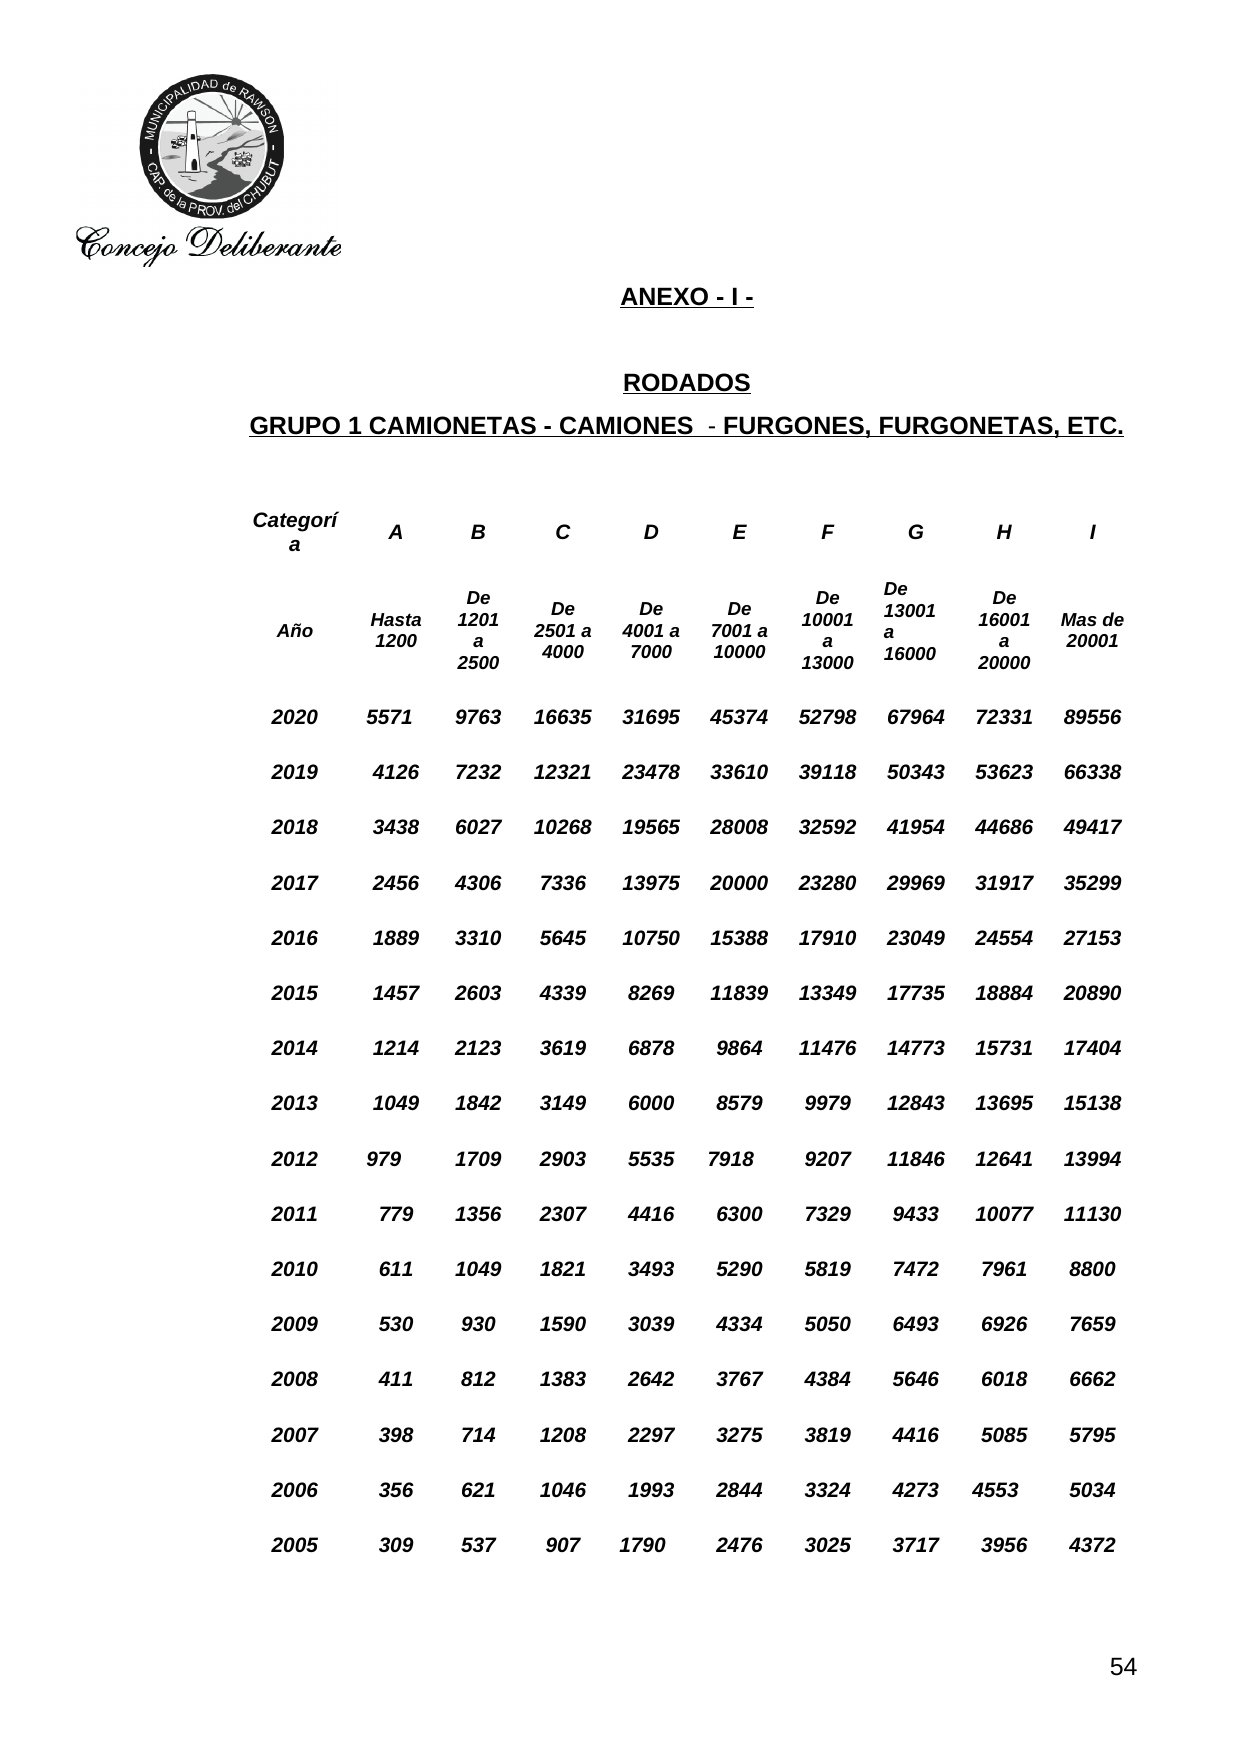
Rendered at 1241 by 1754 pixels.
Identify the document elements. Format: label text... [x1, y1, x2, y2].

table_cell 4553 [961, 1453, 1049, 1508]
table_cell 621 [439, 1453, 519, 1508]
table_cell 611 [355, 1232, 439, 1287]
table_cell 4384 [784, 1342, 872, 1397]
table_cell 812 [439, 1342, 519, 1397]
table_cell 6027 [439, 790, 519, 845]
table_cell 2008 [236, 1342, 355, 1397]
table_cell 2307 [520, 1177, 608, 1232]
table_cell 4339 [520, 956, 608, 1011]
table_cell 4416 [608, 1177, 696, 1232]
table_cell 10077 [961, 1177, 1049, 1232]
table_cell 411 [355, 1342, 439, 1397]
table_cell 2009 [236, 1287, 355, 1342]
table_cell 2123 [439, 1011, 519, 1066]
table_cell 11839 [696, 956, 784, 1011]
table_cell 31917 [961, 845, 1049, 901]
table_cell 2903 [520, 1121, 608, 1177]
table_header Categoría [236, 483, 355, 562]
table_cell 33610 [696, 735, 784, 790]
table_cell 31695 [608, 680, 696, 735]
table_cell 9979 [784, 1066, 872, 1121]
table_cell 2007 [236, 1398, 355, 1453]
table_cell 3324 [784, 1453, 872, 1508]
subtitle RODADOS [236, 368, 1137, 397]
table_cell 39118 [784, 735, 872, 790]
table_cell 20890 [1049, 956, 1137, 1011]
table_cell 2019 [236, 735, 355, 790]
table_cell 2642 [608, 1342, 696, 1397]
table_cell 3717 [873, 1508, 961, 1563]
table_header B [439, 483, 519, 562]
table_cell 52798 [784, 680, 872, 735]
table_cell 1709 [439, 1121, 519, 1177]
table_cell 5795 [1049, 1398, 1137, 1453]
table_cell 1049 [439, 1232, 519, 1287]
table_cell 7336 [520, 845, 608, 901]
table_cell 1214 [355, 1011, 439, 1066]
table_cell 13695 [961, 1066, 1049, 1121]
table_cell 1842 [439, 1066, 519, 1121]
table_cell De 2500 [439, 562, 519, 680]
table_cell 3619 [520, 1011, 608, 1066]
table_cell 5535 [608, 1121, 696, 1177]
table_cell 7232 [439, 735, 519, 790]
table_cell Año [236, 562, 355, 680]
table_cell 53623 [961, 735, 1049, 790]
table_cell 8800 [1049, 1232, 1137, 1287]
table_cell 15731 [961, 1011, 1049, 1066]
table_cell 1046 [520, 1453, 608, 1508]
table_cell 4416 [873, 1398, 961, 1453]
table_cell 1383 [520, 1342, 608, 1397]
table_cell 18884 [961, 956, 1049, 1011]
table_cell 5819 [784, 1232, 872, 1287]
table_cell 32592 [784, 790, 872, 845]
table_cell 2017 [236, 845, 355, 901]
table_cell 309 [355, 1508, 439, 1563]
table_cell 7329 [784, 1177, 872, 1232]
table_cell 35299 [1049, 845, 1137, 901]
table_header I [1049, 483, 1137, 562]
table_cell 4126 [355, 735, 439, 790]
table_cell 9864 [696, 1011, 784, 1066]
table_header F [784, 483, 872, 562]
table_cell 2456 [355, 845, 439, 901]
table_cell 2014 [236, 1011, 355, 1066]
table_cell 9763 [439, 680, 519, 735]
table_cell 23280 [784, 845, 872, 901]
table_cell 3025 [784, 1508, 872, 1563]
table_cell 49417 [1049, 790, 1137, 845]
table_cell 530 [355, 1287, 439, 1342]
table_cell 3493 [608, 1232, 696, 1287]
table_cell 2006 [236, 1453, 355, 1508]
table_cell 1457 [355, 956, 439, 1011]
table_header D [608, 483, 696, 562]
table_cell 2018 [236, 790, 355, 845]
table_cell De 7000 [608, 562, 696, 680]
table_cell 3039 [608, 1287, 696, 1342]
table_cell 1993 [608, 1453, 696, 1508]
table_cell 2011 [236, 1177, 355, 1232]
table_cell 66338 [1049, 735, 1137, 790]
table_cell 23478 [608, 735, 696, 790]
table_cell 9433 [873, 1177, 961, 1232]
table_cell 6878 [608, 1011, 696, 1066]
table_cell De 13000 [784, 562, 872, 680]
table_cell 9207 [784, 1121, 872, 1177]
table_cell 8579 [696, 1066, 784, 1121]
table_cell 17404 [1049, 1011, 1137, 1066]
table_cell 11846 [873, 1121, 961, 1177]
table_cell 45374 [696, 680, 784, 735]
table_cell 44686 [961, 790, 1049, 845]
table_cell 3956 [961, 1508, 1049, 1563]
table_cell 2013 [236, 1066, 355, 1121]
table_cell 7472 [873, 1232, 961, 1287]
table_cell 13349 [784, 956, 872, 1011]
table_cell 13975 [608, 845, 696, 901]
table_cell 1590 [520, 1287, 608, 1342]
table_cell 537 [439, 1508, 519, 1563]
table_cell 2844 [696, 1453, 784, 1508]
table_cell 5034 [1049, 1453, 1137, 1508]
table_cell 2476 [696, 1508, 784, 1563]
table_header E [696, 483, 784, 562]
table_cell 356 [355, 1453, 439, 1508]
text GRUPO 1 CAMIONETAS - CAMIONES - FURGONES, FURGONETAS, ETC. [236, 411, 1137, 440]
table_cell 1049 [355, 1066, 439, 1121]
table_cell 2020 [236, 680, 355, 735]
table_header A [355, 483, 439, 562]
table_cell 5645 [520, 901, 608, 956]
table_cell 1208 [520, 1398, 608, 1453]
table_cell 7961 [961, 1232, 1049, 1287]
table_header H [961, 483, 1049, 562]
table_cell 20000 [696, 845, 784, 901]
table_cell 1821 [520, 1232, 608, 1287]
table_cell 3438 [355, 790, 439, 845]
table_cell Hasta 1200 [355, 562, 439, 680]
table_cell 4273 [873, 1453, 961, 1508]
table_cell 24554 [961, 901, 1049, 956]
table_cell 12641 [961, 1121, 1049, 1177]
table_cell 3275 [696, 1398, 784, 1453]
table_cell 10750 [608, 901, 696, 956]
table_cell 4334 [696, 1287, 784, 1342]
table_cell 714 [439, 1398, 519, 1453]
table_cell 3767 [696, 1342, 784, 1397]
table_cell 17735 [873, 956, 961, 1011]
table_cell De 16000 [873, 562, 961, 680]
table_cell 3149 [520, 1066, 608, 1121]
table_cell 7918 [696, 1121, 784, 1177]
table_cell 6662 [1049, 1342, 1137, 1397]
table_cell 29969 [873, 845, 961, 901]
table_cell 2015 [236, 956, 355, 1011]
table_cell 15388 [696, 901, 784, 956]
table_cell 1889 [355, 901, 439, 956]
table_cell 5571 [355, 680, 439, 735]
table_cell 67964 [873, 680, 961, 735]
table_cell 6300 [696, 1177, 784, 1232]
table_cell Mas de 20001 [1049, 562, 1137, 680]
table_cell 11130 [1049, 1177, 1137, 1232]
table_cell 6000 [608, 1066, 696, 1121]
table_cell 3819 [784, 1398, 872, 1453]
table_cell 19565 [608, 790, 696, 845]
table_cell 5085 [961, 1398, 1049, 1453]
table_cell 779 [355, 1177, 439, 1232]
table_cell 12321 [520, 735, 608, 790]
table_cell 89556 [1049, 680, 1137, 735]
table_cell 14773 [873, 1011, 961, 1066]
table_cell 398 [355, 1398, 439, 1453]
picture [75, 74, 341, 265]
text ANEXO - I - [236, 282, 1137, 311]
table_cell 7659 [1049, 1287, 1137, 1342]
table_cell 5646 [873, 1342, 961, 1397]
table_cell De 4000 [520, 562, 608, 680]
table_cell 23049 [873, 901, 961, 956]
table_cell 6018 [961, 1342, 1049, 1397]
table_cell 979 [355, 1121, 439, 1177]
table_cell 930 [439, 1287, 519, 1342]
table_cell 6493 [873, 1287, 961, 1342]
table_cell 17910 [784, 901, 872, 956]
table_cell 1356 [439, 1177, 519, 1232]
table_cell 72331 [961, 680, 1049, 735]
table_cell 27153 [1049, 901, 1137, 956]
table_cell 2297 [608, 1398, 696, 1453]
table_cell De 10000 [696, 562, 784, 680]
table_cell 8269 [608, 956, 696, 1011]
table_cell 28008 [696, 790, 784, 845]
table_cell 16635 [520, 680, 608, 735]
table_cell 4306 [439, 845, 519, 901]
table_cell 1790 [608, 1508, 696, 1563]
table_cell 10268 [520, 790, 608, 845]
table_header G [873, 483, 961, 562]
table_cell 12843 [873, 1066, 961, 1121]
table_cell 907 [520, 1508, 608, 1563]
table_cell 41954 [873, 790, 961, 845]
table_cell De 20000 [961, 562, 1049, 680]
table_cell 13994 [1049, 1121, 1137, 1177]
table_cell 2005 [236, 1508, 355, 1563]
table_cell 15138 [1049, 1066, 1137, 1121]
table_cell 4372 [1049, 1508, 1137, 1563]
table_cell 5050 [784, 1287, 872, 1342]
table_cell 5290 [696, 1232, 784, 1287]
table_cell 6926 [961, 1287, 1049, 1342]
table_cell 3310 [439, 901, 519, 956]
table_cell 50343 [873, 735, 961, 790]
table_cell 2010 [236, 1232, 355, 1287]
table_header C [520, 483, 608, 562]
table_cell 2012 [236, 1121, 355, 1177]
table_cell 11476 [784, 1011, 872, 1066]
table_cell 2603 [439, 956, 519, 1011]
table_cell 2016 [236, 901, 355, 956]
